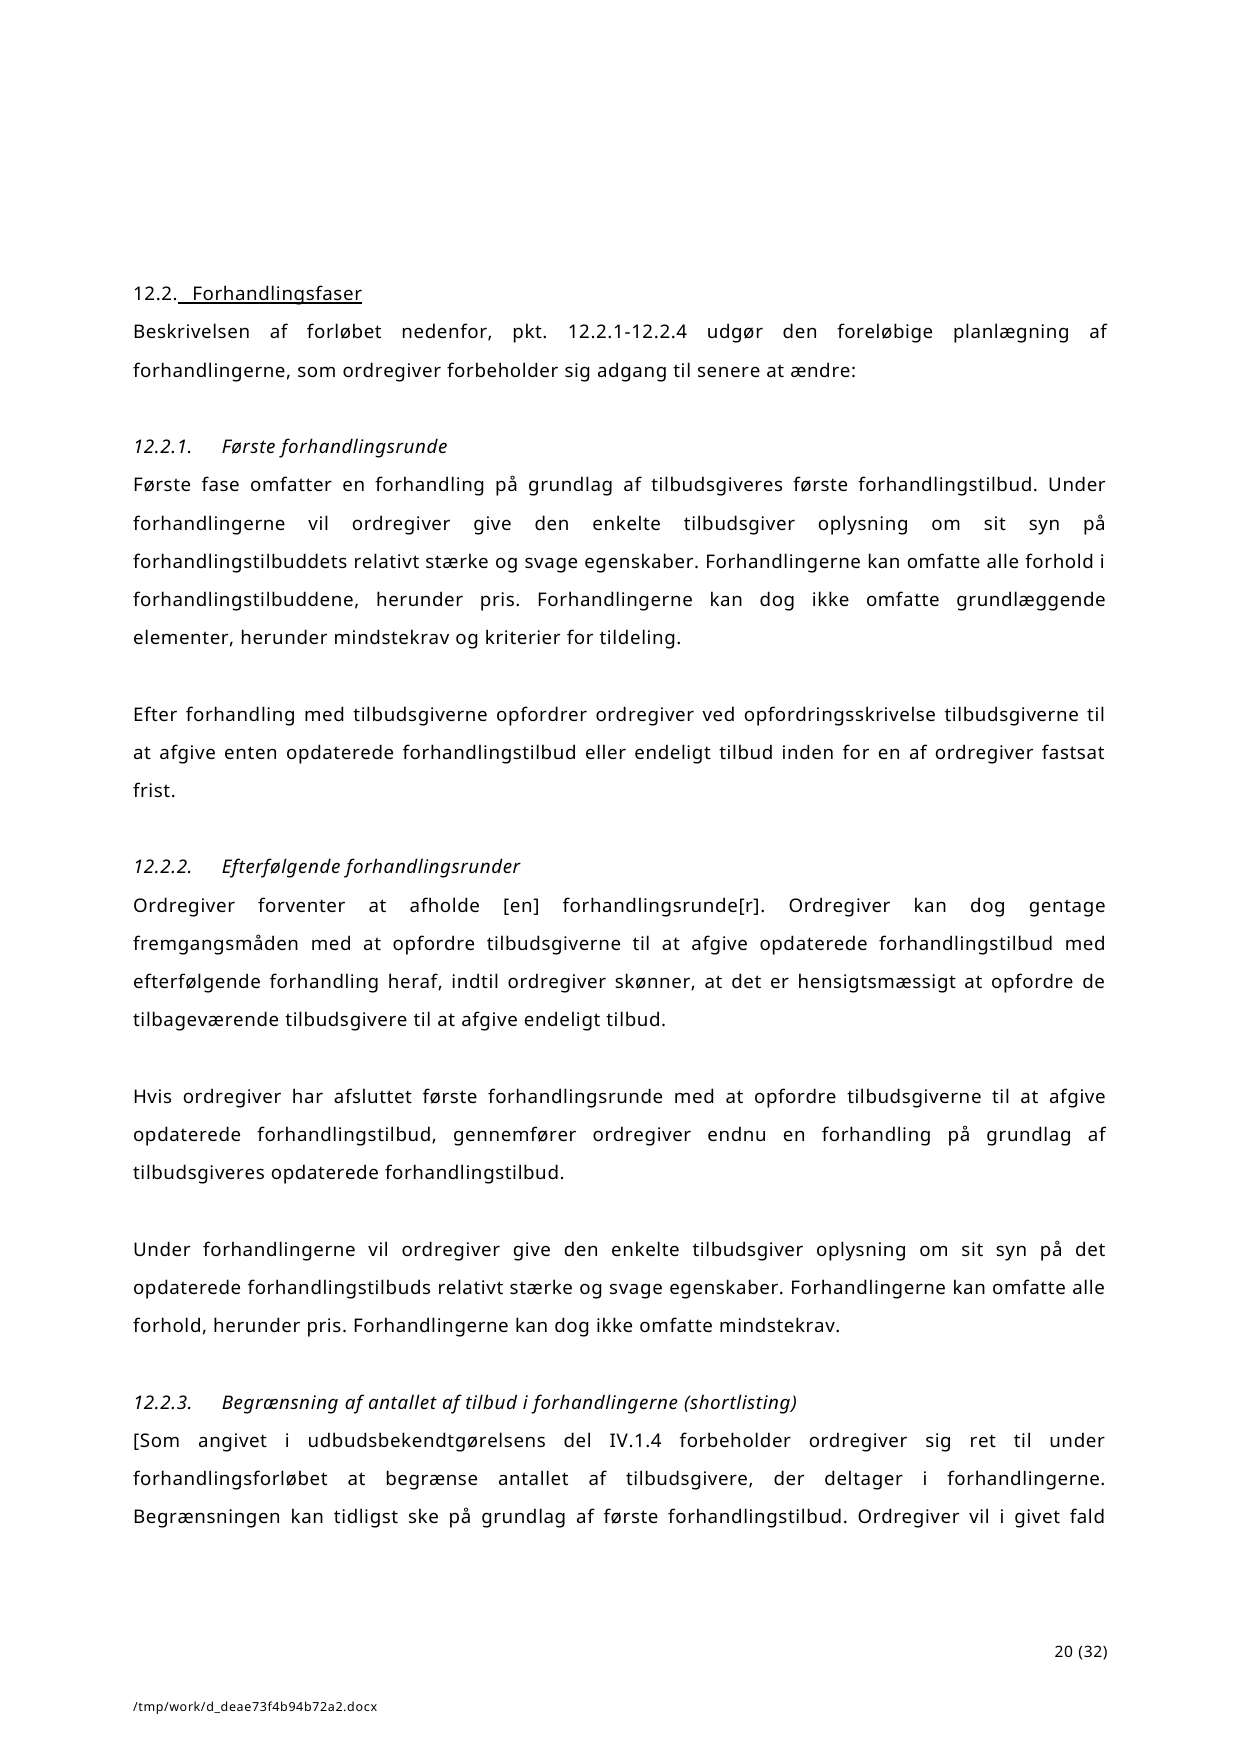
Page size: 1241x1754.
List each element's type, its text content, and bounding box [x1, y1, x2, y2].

list Forhandlingsfaser [133, 280, 1107, 306]
text Efter forhandling med tilbudsgiverne opfordrer ordregiver ved opfordringsskrivelse tilbudsgiverne til at afgive enten opdaterede forhandlingstilbud eller endeligt tilbud inden for en af ordregiver fastsat frist. [133, 701, 1107, 803]
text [133, 1427, 1107, 1529]
list Begrænsning af antallet af tilbud i forhandlingerne (shortlisting) [133, 1389, 1107, 1414]
text Ordregiver forventer at afholde [en] forhandlingsrunde[r]. Ordregiver kan dog gentage fremgangsmåden med at opfordre tilbudsgiverne til at afgive opdaterede forhandlingstilbud med efterfølgende forhandling heraf, indtil ordregiver skønner, at det er hensigtsmæssigt at opfordre de tilbageværende tilbudsgivere til at afgive endeligt tilbud. [133, 892, 1107, 1032]
list Efterfølgende forhandlingsrunder [133, 854, 1107, 879]
list Første forhandlingsrunde [133, 433, 1107, 459]
text Første fase omfatter en forhandling på grundlag af tilbudsgiveres første forhandlingstilbud. Under forhandlingerne vil ordregiver give den enkelte tilbudsgiver oplysning om sit syn på forhandlingstilbuddets relativt stærke og svage egenskaber. Forhandlingerne kan omfatte alle forhold i forhandlingstilbuddene, herunder pris. Forhandlingerne kan dog ikke omfatte grundlæggende elementer, herunder mindstekrav og kriterier for tildeling. [133, 472, 1107, 650]
text Under forhandlingerne vil ordregiver give den enkelte tilbudsgiver oplysning om sit syn på det opdaterede forhandlingstilbuds relativt stærke og svage egenskaber. Forhandlingerne kan omfatte alle forhold, herunder pris. Forhandlingerne kan dog ikke omfatte mindstekrav. [133, 1236, 1107, 1338]
text Beskrivelsen af forløbet nedenfor, pkt. 12.2.1-12.2.4 udgør den foreløbige planlægning af forhandlingerne, som ordregiver forbeholder sig adgang til senere at ændre: [133, 319, 1107, 382]
text Hvis ordregiver har afsluttet første forhandlingsrunde med at opfordre tilbudsgiverne til at afgive opdaterede forhandlingstilbud, gennemfører ordregiver endnu en forhandling på grundlag af tilbudsgiveres opdaterede forhandlingstilbud. [133, 1083, 1107, 1185]
